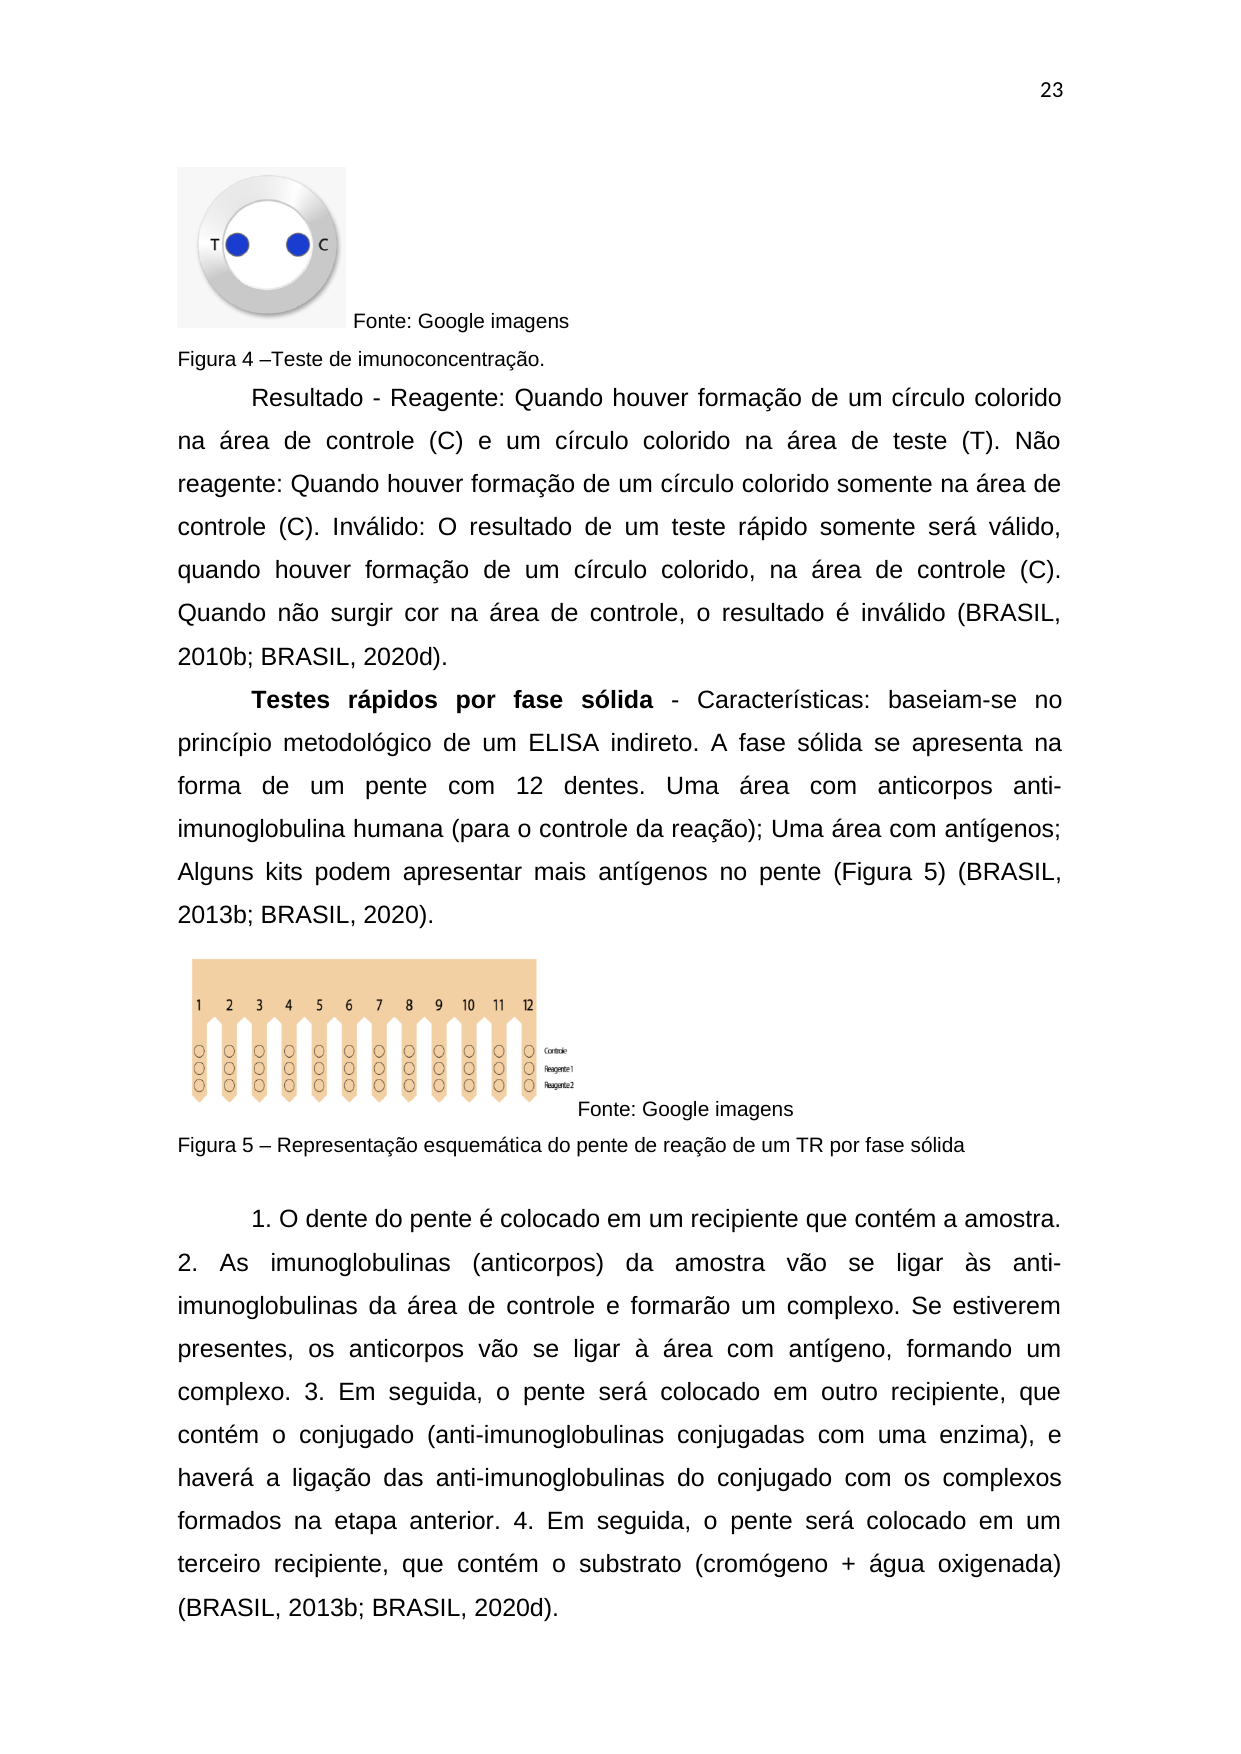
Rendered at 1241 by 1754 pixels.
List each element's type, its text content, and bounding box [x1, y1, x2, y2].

text Figura 5 – Representação esquemática do pente de reação de um TR por fase sólida [177, 1133, 1063, 1157]
text Figura 4 –Teste de imunoconcentração. [177, 347, 1063, 371]
text Testes rápidos por fase sólida - Características: baseiam-se no princípio metodológico de um ELISA indireto. A fase sólida se apresenta na forma de um pente com 12 dentes. Uma área com anticorpos anti-imunoglobulina humana (para o controle da reação); Uma área com antígenos; Alguns kits podem apresentar mais antígenos no pente (Figura 5) (BRASIL, 2013b; BRASIL, 2020). [177, 684, 1063, 929]
picture [177, 167, 346, 328]
text Resultado - Reagente: Quando houver formação de um círculo colorido na área de controle (C) e um círculo colorido na área de teste (T). Não reagente: Quando houver formação de um círculo colorido somente na área de controle (C). Inválido: O resultado de um teste rápido somente será válido, quando houver formação de um círculo colorido, na área de controle (C). Quando não surgir cor na área de controle, o resultado é inválido (BRASIL, 2010b; BRASIL, 2020d). [177, 383, 1063, 670]
picture [177, 943, 578, 1117]
text 1. O dente do pente é colocado em um recipiente que contém a amostra. 2. As imunoglobulinas (anticorpos) da amostra vão se ligar às anti-imunoglobulinas da área de controle e formarão um complexo. Se estiverem presentes, os anticorpos vão se ligar à área com antígeno, formando um complexo. 3. Em seguida, o pente será colocado em outro recipiente, que contém o conjugado (anti-imunoglobulinas conjugadas com uma enzima), e haverá a ligação das anti-imunoglobulinas do conjugado com os complexos formados na etapa anterior. 4. Em seguida, o pente será colocado em um terceiro recipiente, que contém o substrato (cromógeno + água oxigenada) (BRASIL, 2013b; BRASIL, 2020d). [177, 1204, 1063, 1621]
text Fonte: Google imagens [177, 168, 1063, 332]
